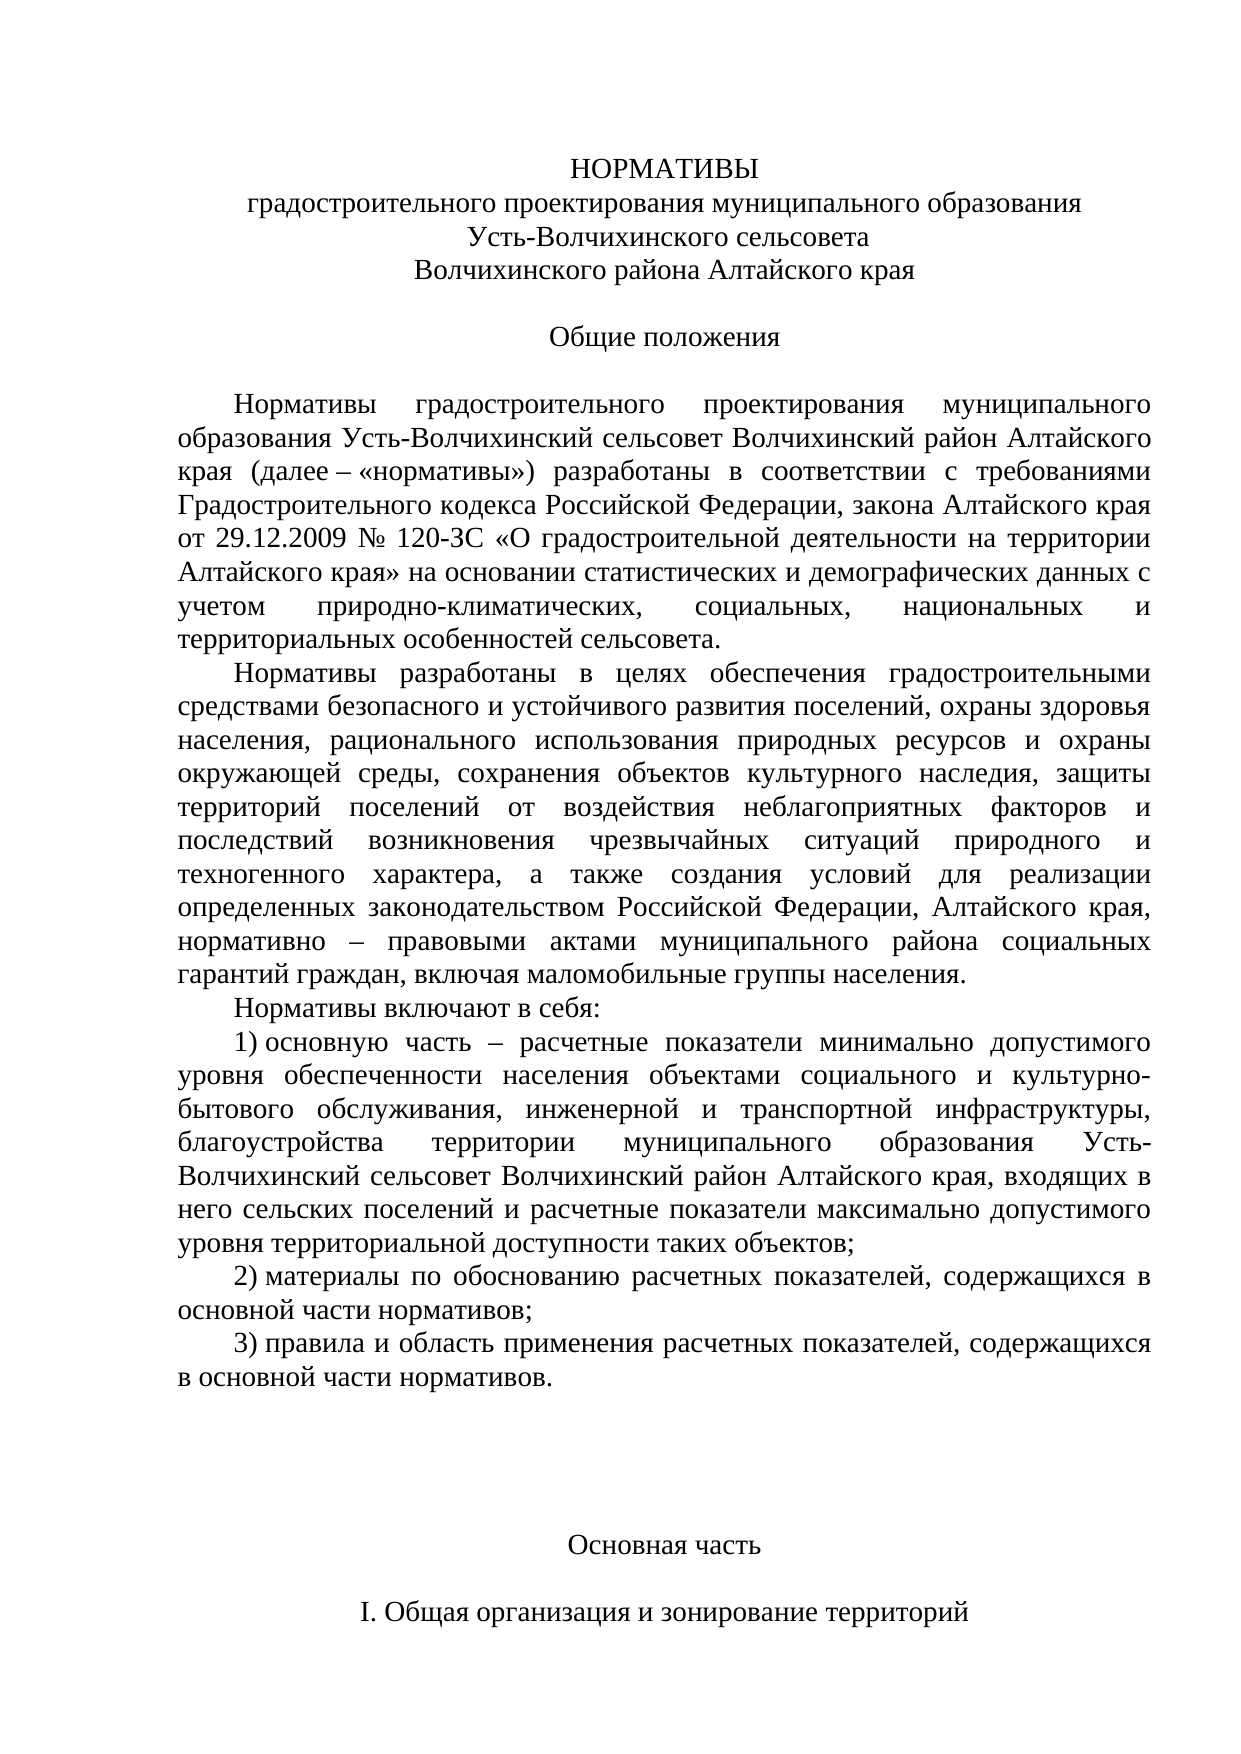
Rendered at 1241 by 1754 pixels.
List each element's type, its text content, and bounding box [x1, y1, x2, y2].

text Основная часть [177, 1527, 1152, 1560]
text 1) основную часть – расчетные показатели минимально допустимого уровня обеспеченности населения объектами социального и культурно-бытового обслуживания, инженерной и транспортной инфраструктуры, благоустройства территории муниципального образования Усть-Волчихинский сельсовет Волчихинский район Алтайского края, входящих в него сельских поселений и расчетные показатели максимально допустимого уровня территориальной доступности таких объектов; [177, 1024, 1152, 1258]
text 2) материалы по обоснованию расчетных показателей, содержащихся в основной части нормативов; [177, 1258, 1152, 1326]
text Нормативы включают в себя: [177, 990, 1152, 1024]
text Общие положения [177, 319, 1152, 353]
text градостроительного проектирования муниципального образования [177, 185, 1152, 219]
text Нормативы градостроительного проектирования муниципального образования Усть-Волчихинский сельсовет Волчихинский район Алтайского края (далее – «нормативы») разработаны в соответствии с требованиями Градостроительного кодекса Российской Федерации, закона Алтайского края от 29.12.2009 № 120-ЗС «О градостроительной деятельности на территории Алтайского края» на основании статистических и демографических данных с учетом природно-климатических, социальных, национальных и территориальных особенностей сельсовета. [177, 386, 1152, 655]
text 3) правила и область применения расчетных показателей, содержащихся в основной части нормативов. [177, 1326, 1152, 1393]
text НОРМАТИВЫ [177, 152, 1152, 185]
text Усть-Волчихинского сельсовета [177, 219, 1152, 252]
text I. Общая организация и зонирование территорий [177, 1594, 1152, 1627]
text Волчихинского района Алтайского края [177, 252, 1152, 286]
text Нормативы разработаны в целях обеспечения градостроительными средствами безопасного и устойчивого развития поселений, охраны здоровья населения, рационального использования природных ресурсов и охраны окружающей среды, сохранения объектов культурного наследия, защиты территорий поселений от воздействия неблагоприятных факторов и последствий возникновения чрезвычайных ситуаций природного и техногенного характера, а также создания условий для реализации определенных законодательством Российской Федерации, Алтайского края, нормативно – правовыми актами муниципального района социальных гарантий граждан, включая маломобильные группы населения. [177, 655, 1152, 990]
